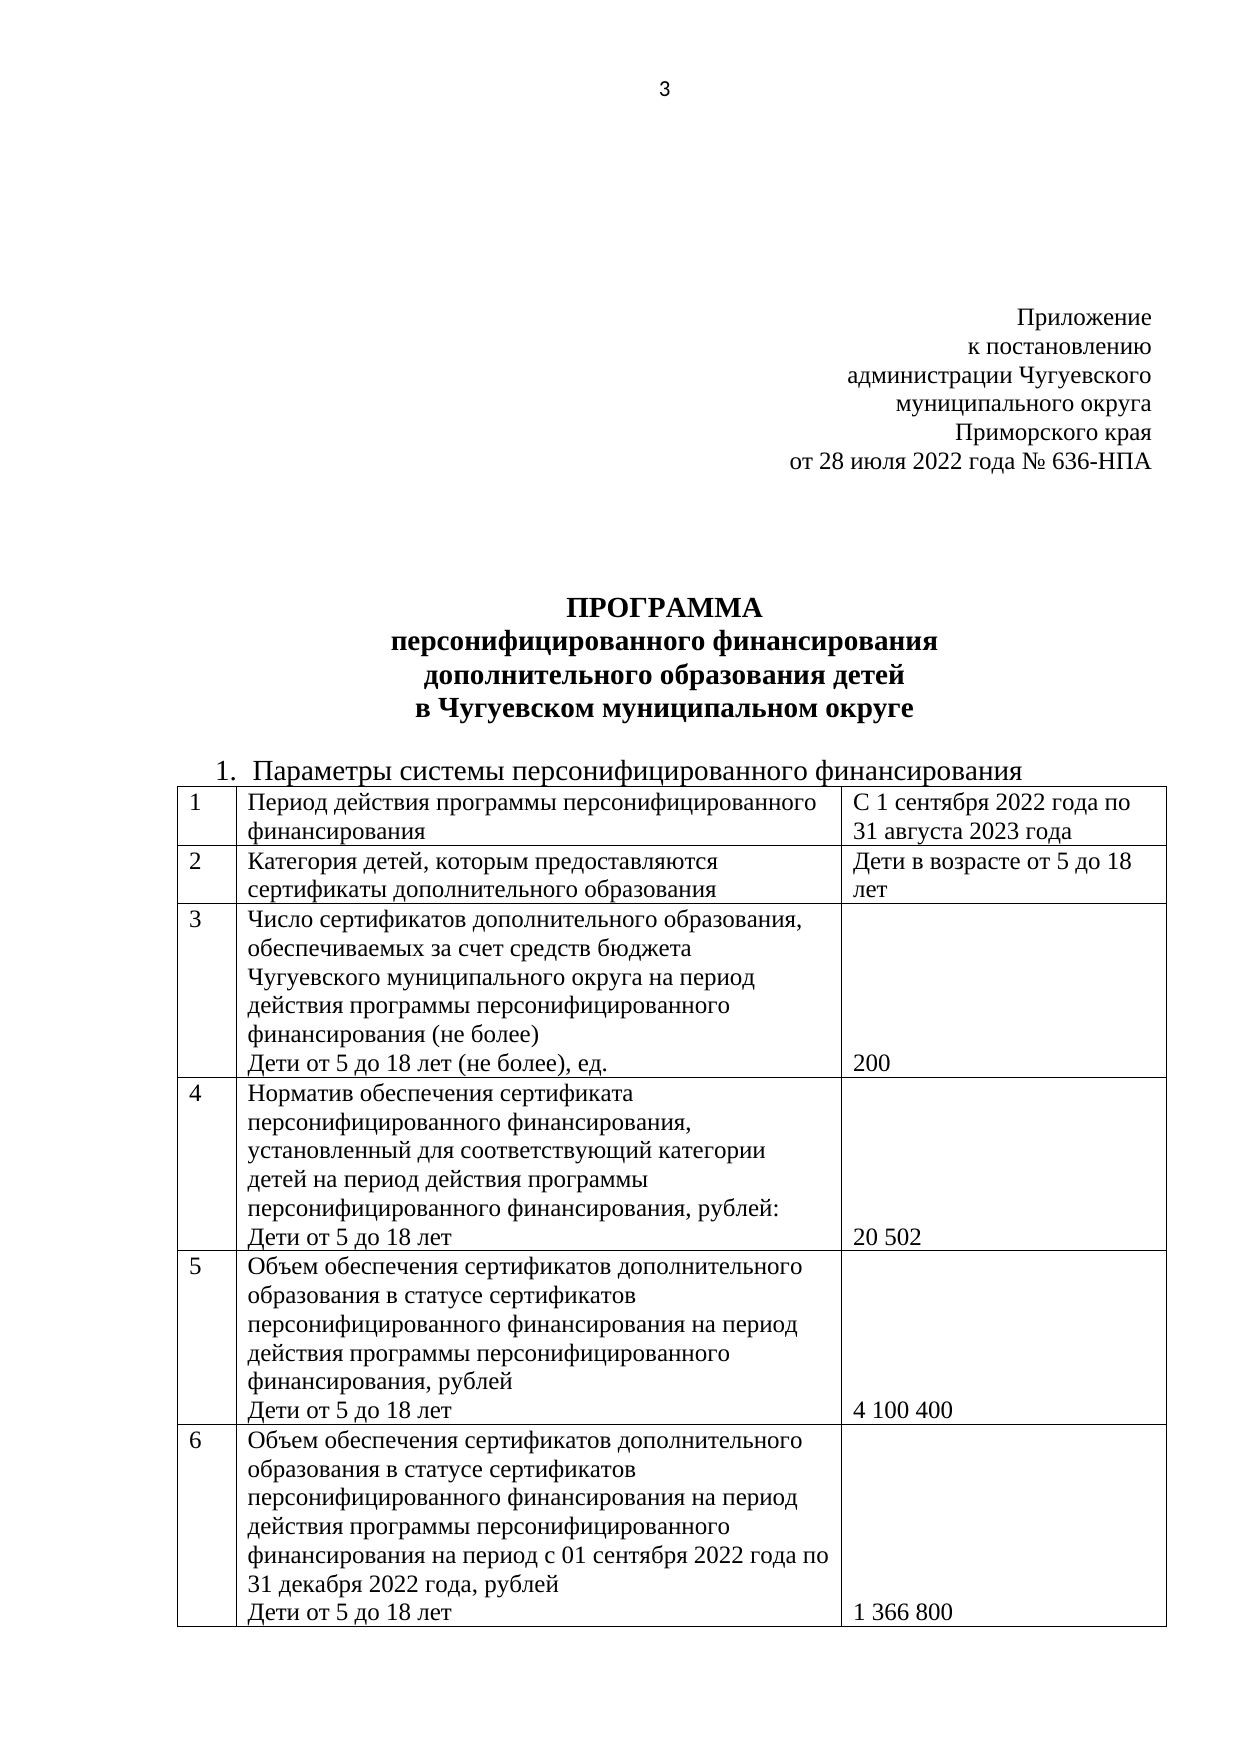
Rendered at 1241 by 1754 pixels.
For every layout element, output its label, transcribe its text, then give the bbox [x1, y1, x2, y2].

table_cell Объем обеспечения сертификатов дополнительного образования в статусе сертификатов персонифицированного финансирования на период действия программы персонифицированного финансирования, рублей Дети от 5 до 18 лет [237, 1251, 841, 1424]
text персонифицированного финансирования [177, 623, 1152, 657]
text Приморского края [177, 417, 1152, 446]
table_cell Объем обеспечения сертификатов дополнительного образования в статусе сертификатов персонифицированного финансирования на период действия программы персонифицированного финансирования на период с 01 сентября 2022 года по 31 декабря 2022 года, рублей Дети от 5 до 18 лет [237, 1425, 841, 1626]
table_cell 4 [178, 1078, 236, 1250]
text от 28 июля 2022 года № 636-НПА [177, 446, 1152, 475]
table_header 1 [178, 787, 236, 845]
table_header С 1 сентября 2022 года по 31 августа 2023 года [842, 787, 1166, 845]
list Параметры системы персонифицированного финансирования [215, 753, 1152, 786]
table_cell Норматив обеспечения сертификата персонифицированного финансирования, установленный для соответствующий категории детей на период действия программы персонифицированного финансирования, рублей: Дети от 5 до 18 лет [237, 1078, 841, 1250]
text муниципального округа [177, 388, 1152, 417]
table_cell 20 502 [842, 1078, 1166, 1250]
table_cell Дети в возрасте от 5 до 18 лет [842, 846, 1166, 903]
text дополнительного образования детей [177, 657, 1152, 690]
table_cell 6 [178, 1425, 236, 1626]
table_cell 3 [178, 904, 236, 1077]
table_header Период действия программы персонифицированного финансирования [237, 787, 841, 845]
table_cell Категория детей, которым предоставляются сертификаты дополнительного образования [237, 846, 841, 903]
text администрации Чугуевского [177, 360, 1152, 388]
table_cell 4 100 400 [842, 1251, 1166, 1424]
table_cell 1 366 800 [842, 1425, 1166, 1626]
table_cell 2 [178, 846, 236, 903]
text Приложение [177, 302, 1152, 331]
text в Чугуевском муниципальном округе [177, 690, 1152, 724]
text к постановлению [177, 331, 1152, 360]
table_cell Число сертификатов дополнительного образования, обеспечиваемых за счет средств бюджета Чугуевского муниципального округа на период действия программы персонифицированного финансирования (не более) Дети от 5 до 18 лет (не более), ед. [237, 904, 841, 1077]
table_cell 5 [178, 1251, 236, 1424]
text ПРОГРАММА [177, 590, 1152, 623]
table_cell 200 [842, 904, 1166, 1077]
